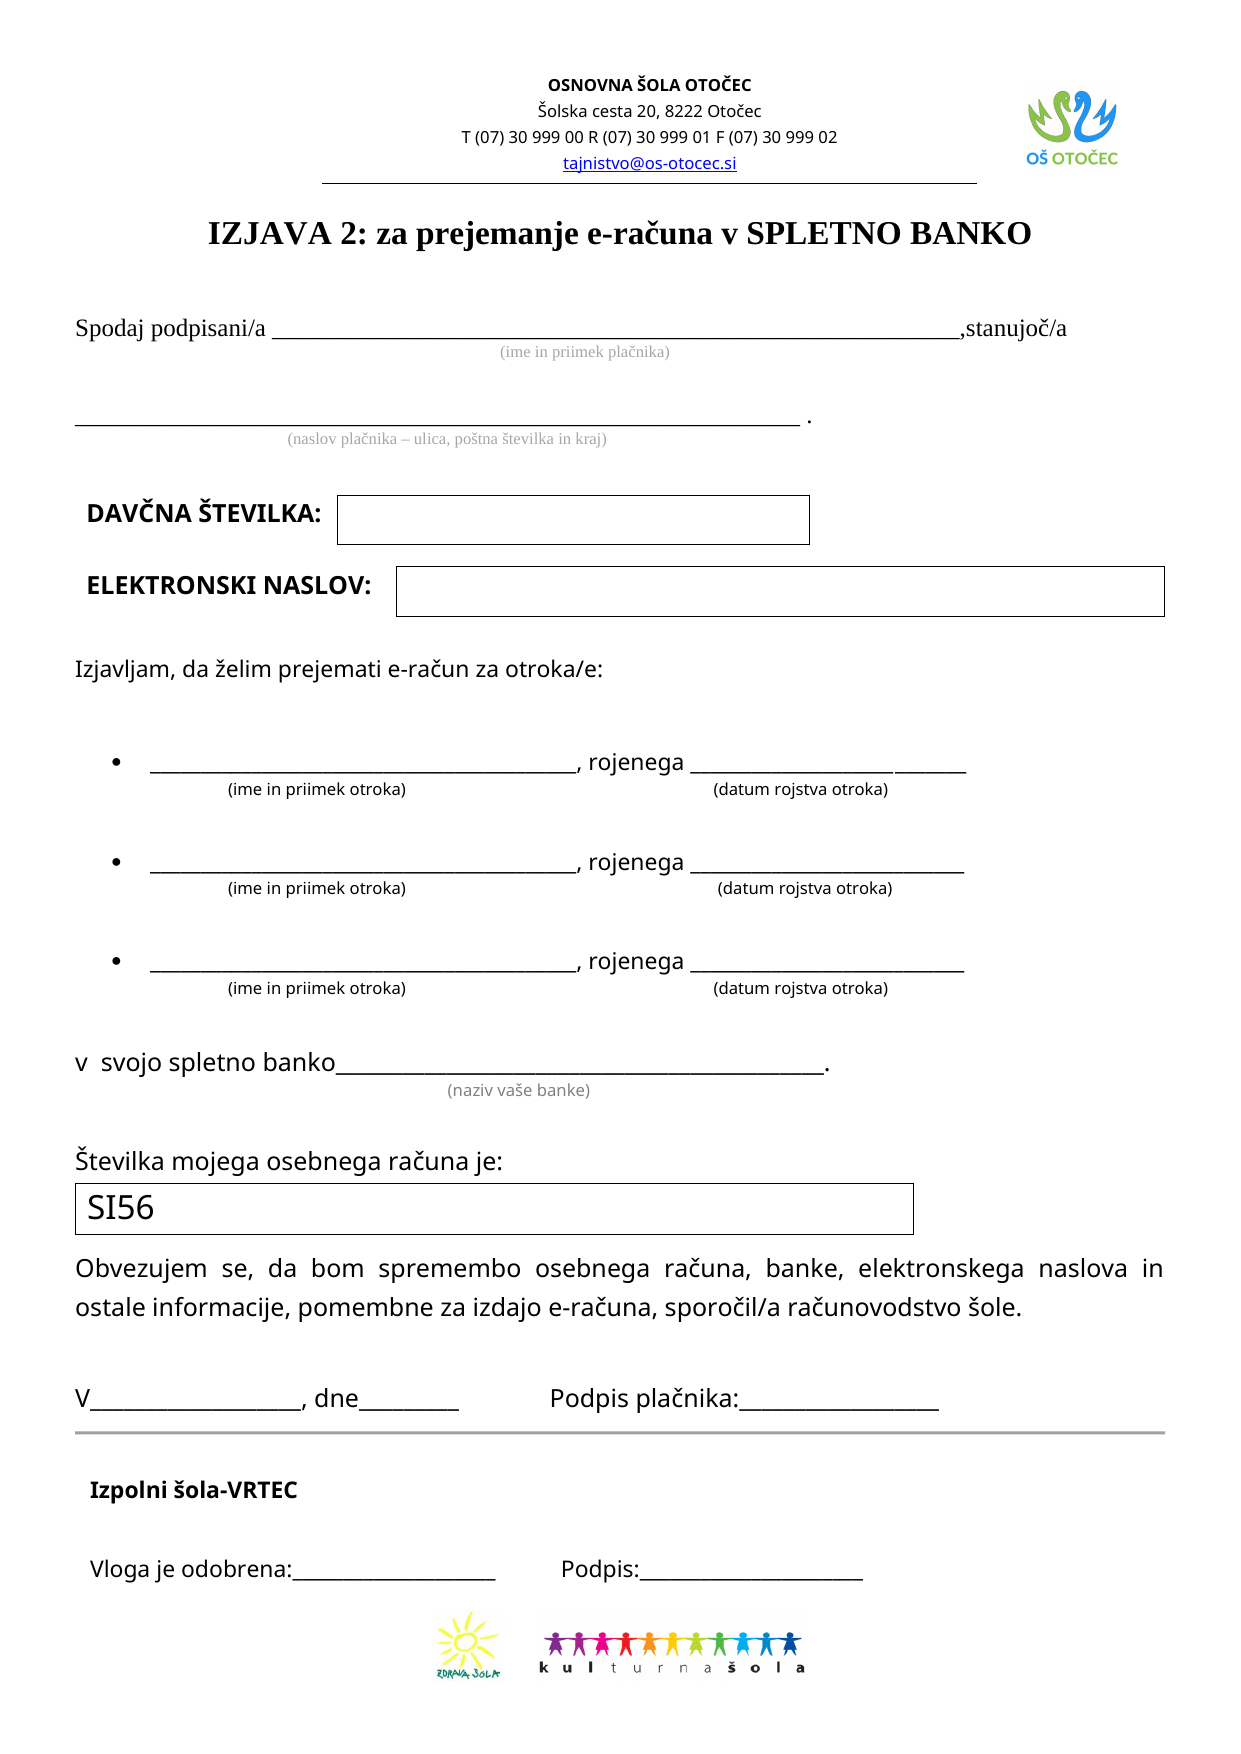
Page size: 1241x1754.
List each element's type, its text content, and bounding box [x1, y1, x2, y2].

picture [1023, 80, 1121, 177]
table_header [397, 567, 1164, 616]
text Izpolni šola-VRTEC [90, 1474, 1165, 1506]
text Vloga je odobrena:____________________ Podpis:______________________ [90, 1553, 1165, 1584]
picture [432, 1609, 505, 1681]
text (ime in priimek otroka) (datum rojstva otroka) [150, 778, 1165, 800]
text Spodaj podpisani/a _______________________________________________________,stanujoč/a [75, 313, 1165, 342]
text V___________________, dne_________ Podpis plačnika:__________________ [75, 1380, 1165, 1414]
text (ime in priimek otroka) (datum rojstva otroka) [150, 976, 1165, 999]
table_header SI56 [76, 1184, 913, 1234]
table_header ELEKTRONSKI NASLOV: [75, 566, 396, 616]
text (naslov plačnika – ulica, poštna številka in kraj) [75, 428, 1165, 448]
text (ime in priimek otroka) (datum rojstva otroka) [150, 877, 1165, 900]
text Številka mojega osebnega računa je: [75, 1144, 1165, 1178]
text v svojo spletno banko____________________________________________. [75, 1044, 1165, 1078]
list __________________________________________, rojenega ___________________________ [112, 746, 1165, 778]
text Obvezujem se, da bom spremembo osebnega računa, banke, elektronskega naslova in ostale informacije, pomembne za izdajo e-računa, sporočil/a računovodstvo šole. [75, 1251, 1165, 1324]
text (naziv vaše banke) [75, 1078, 1165, 1101]
list __________________________________________, rojenega ___________________________ [112, 846, 1165, 877]
table_header DAVČNA ŠTEVILKA: [75, 495, 337, 544]
text (ime in priimek plačnika) [75, 342, 1165, 361]
picture [535, 1609, 808, 1681]
text Izjavljam, da želim prejemati e-račun za otroka/e: [75, 653, 1165, 684]
text __________________________________________________________ . [75, 400, 1165, 428]
list __________________________________________, rojenega ___________________________ [112, 945, 1165, 976]
table_header [338, 496, 809, 544]
text IZJAVA 2: za prejemanje e-računa v SPLETNO BANKO [75, 213, 1165, 251]
